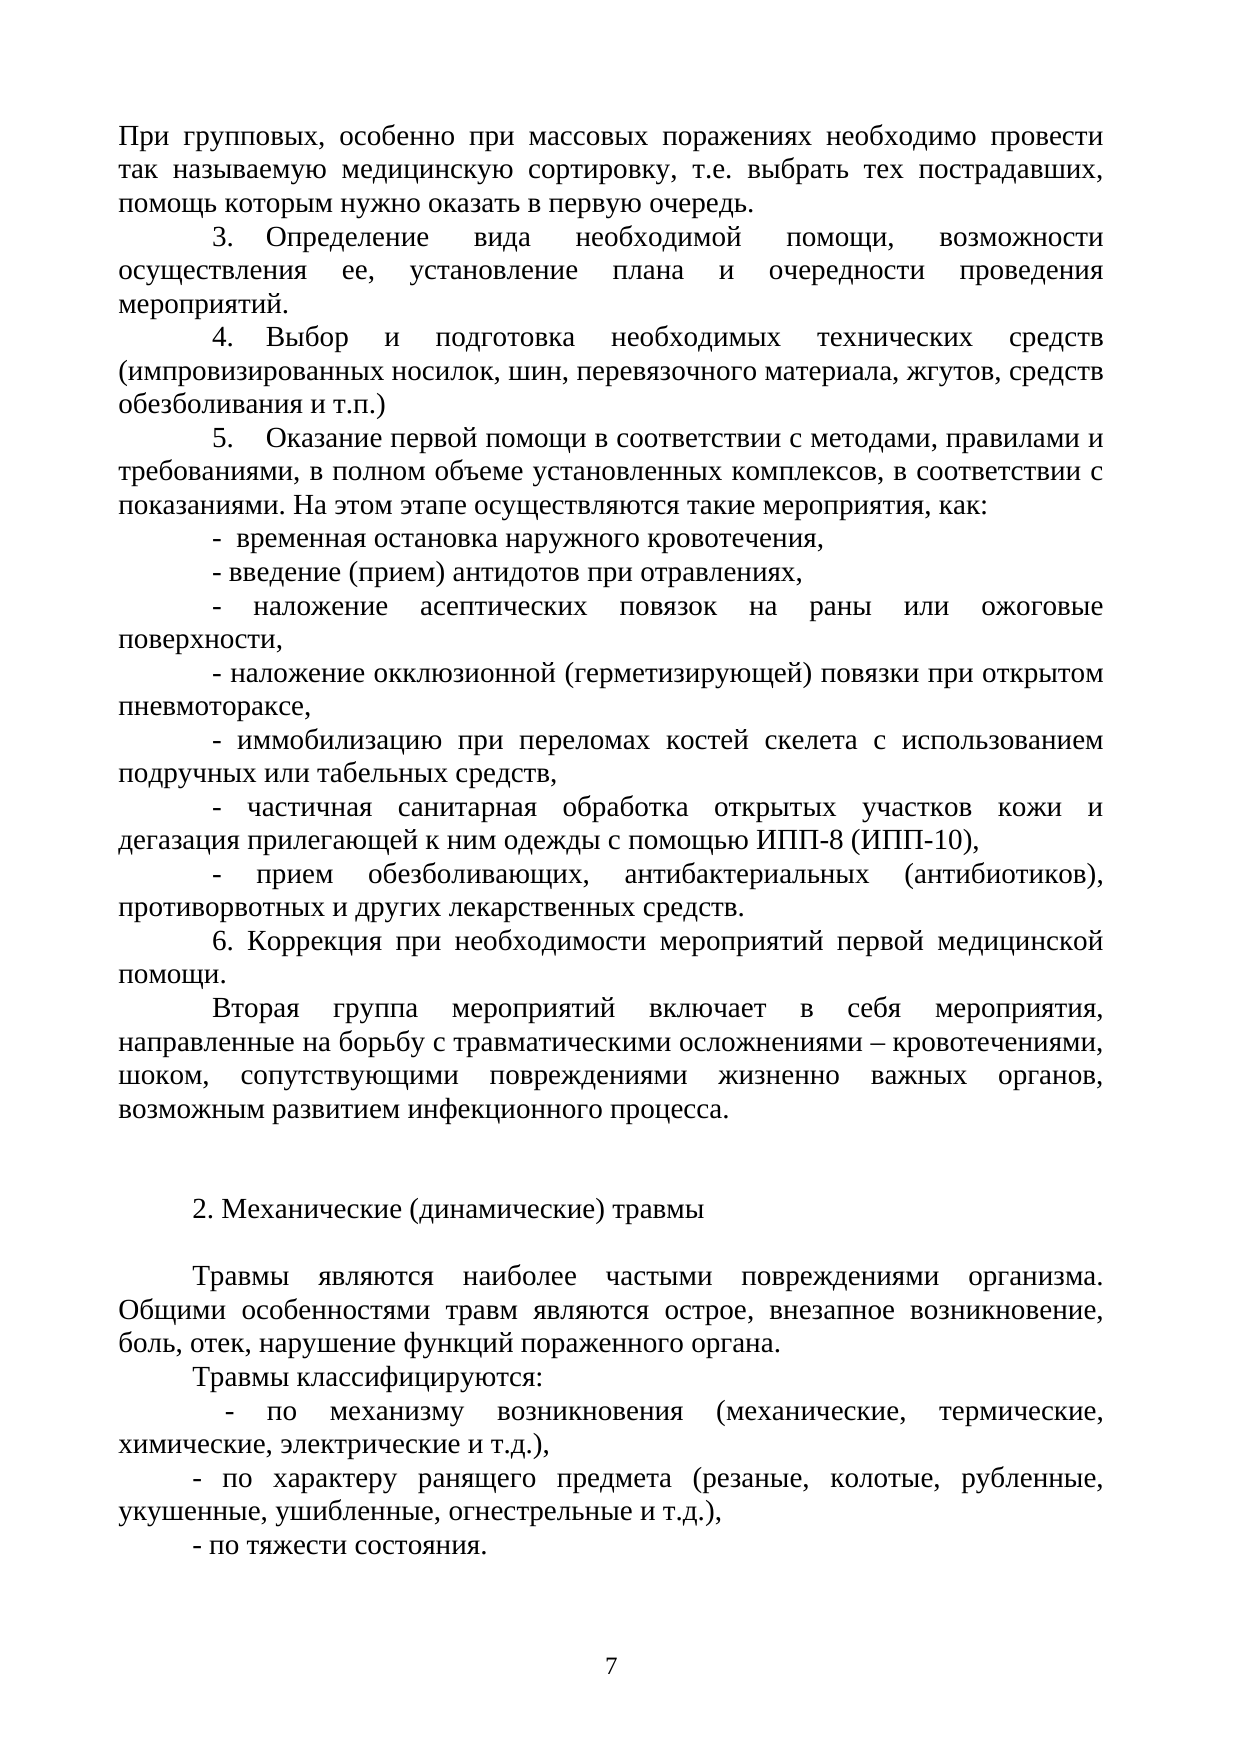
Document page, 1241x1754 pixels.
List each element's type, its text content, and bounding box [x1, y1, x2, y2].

text - наложение асептических повязок на раны или ожоговые поверхности, [118, 588, 1104, 655]
text - введение (прием) антидотов при отравлениях, [118, 554, 1104, 588]
text 6. Коррекция при необходимости мероприятий первой медицинской помощи. [118, 923, 1104, 990]
text Травмы классифицируются: [118, 1359, 1104, 1393]
text Вторая группа мероприятий включает в себя мероприятия, направленные на борьбу с травматическими осложнениями – кровотечениями, шоком, сопутствующими повреждениями жизненно важных органов, возможным развитием инфекционного процесса. [118, 990, 1104, 1124]
text - частичная санитарная обработка открытых участков кожи и дегазация прилегающей к ним одежды с помощью ИПП-8 (ИПП-10), [118, 789, 1104, 856]
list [118, 118, 1104, 219]
text Травмы являются наиболее частыми повреждениями организма. Общими особенностями травм являются острое, внезапное возникновение, боль, отек, нарушение функций пораженного органа. [118, 1258, 1104, 1359]
text - по характеру ранящего предмета (резаные, колотые, рубленные, укушенные, ушибленные, огнестрельные и т.д.), [118, 1460, 1104, 1527]
text - по тяжести состояния. [118, 1527, 1104, 1560]
text - иммобилизацию при переломах костей скелета с использованием подручных или табельных средств, [118, 722, 1104, 789]
list Определение вида необходимой помощи, возможности осуществления ее, установление плана и очередности проведения мероприятий. [118, 219, 1104, 319]
text - наложение окклюзионной (герметизирующей) повязки при открытом пневмотораксе, [118, 655, 1104, 722]
list Выбор и подготовка необходимых технических средств (импровизированных носилок, шин, перевязочного материала, жгутов, средств обезболивания и т.п.) [118, 319, 1104, 420]
text 2. Механические (динамические) травмы [118, 1191, 1104, 1225]
text - прием обезболивающих, антибактериальных (антибиотиков), противорвотных и других лекарственных средств. [118, 856, 1104, 923]
text - временная остановка наружного кровотечения, [118, 521, 1104, 554]
list Оказание первой помощи в соответствии с методами, правилами и требованиями, в полном объеме установленных комплексов, в соответствии с показаниями. На этом этапе осуществляются такие мероприятия, как: [118, 420, 1104, 521]
text - по механизму возникновения (механические, термические, химические, электрические и т.д.), [118, 1393, 1104, 1460]
